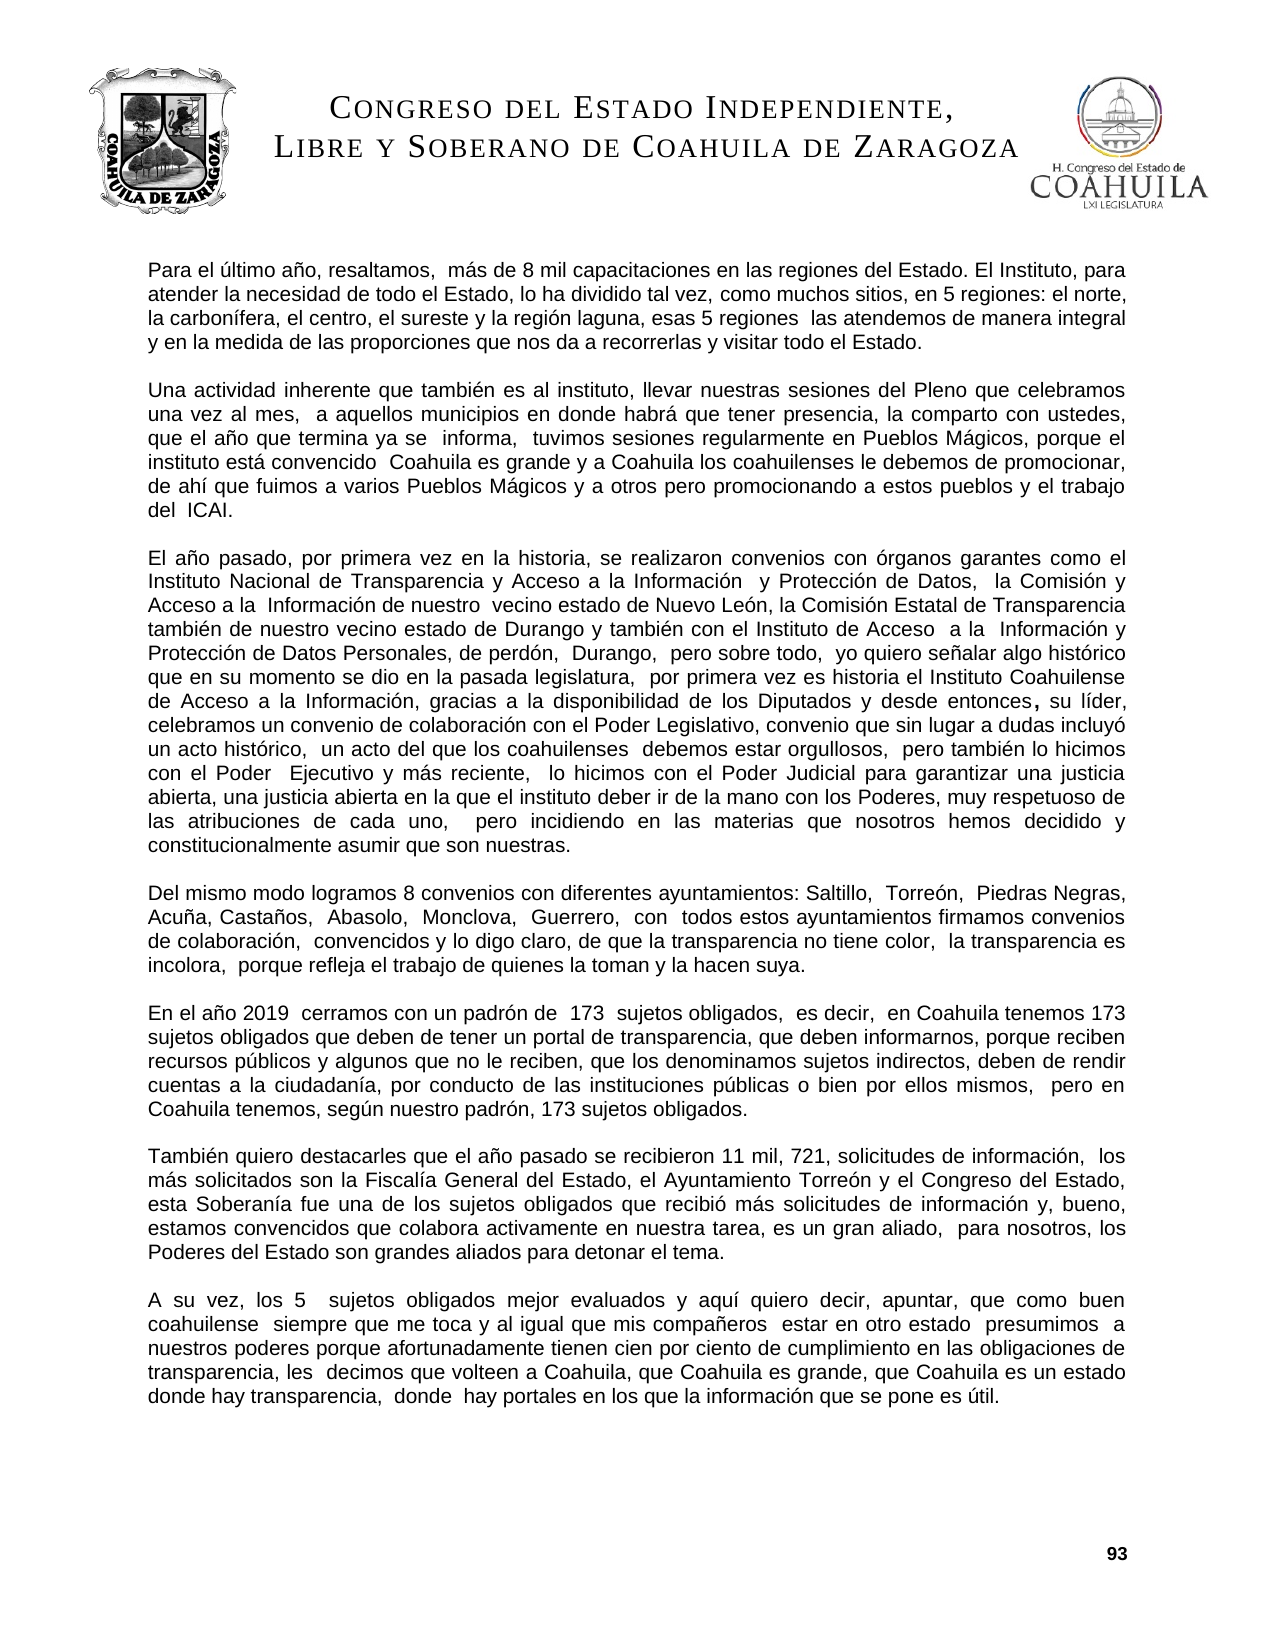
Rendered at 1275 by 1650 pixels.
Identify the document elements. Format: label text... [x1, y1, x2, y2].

text Del mismo modo logramos 8 convenios con diferentes ayuntamientos: Saltillo, Torreón, Piedras Negras, Acuña, Castaños, Abasolo, Monclova, Guerrero, con todos estos ayuntamientos firmamos convenios de colaboración, convencidos y lo digo claro, de que la transparencia no tiene color, la transparencia es incolora, porque refleja el trabajo de quienes la toman y la hacen suya. [148, 881, 1127, 977]
picture [88, 68, 237, 214]
text También quiero destacarles que el año pasado se recibieron 11 mil, 721, solicitudes de información, los más solicitados son la Fiscalía General del Estado, el Ayuntamiento Torreón y el Congreso del Estado, esta Soberanía fue una de los sujetos obligados que recibió más solicitudes de información y, bueno, estamos convencidos que colabora activamente en nuestra tarea, es un gran aliado, para nosotros, los Poderes del Estado son grandes aliados para detonar el tema. [148, 1144, 1127, 1264]
text A su vez, los 5 sujetos obligados mejor evaluados y aquí quiero decir, apuntar, que como buen coahuilense siempre que me toca y al igual que mis compañeros estar en otro estado presumimos a nuestros poderes porque afortunadamente tienen cien por ciento de cumplimiento en las obligaciones de transparencia, les decimos que volteen a Coahuila, que Coahuila es grande, que Coahuila es un estado donde hay transparencia, donde hay portales en los que la información que se pone es útil. [148, 1288, 1127, 1408]
text El año pasado, por primera vez en la historia, se realizaron convenios con órganos garantes como el Instituto Nacional de Transparencia y Acceso a la Información y Protección de Datos, la Comisión y Acceso a la Información de nuestro vecino estado de Nuevo León, la Comisión Estatal de Transparencia también de nuestro vecino estado de Durango y también con el Instituto de Acceso a la Información y Protección de Datos Personales, de perdón, Durango, pero sobre todo, yo quiero señalar algo histórico que en su momento se dio en la pasada legislatura, por primera vez es historia el Instituto Coahuilense de Acceso a la Información, gracias a la disponibilidad de los Diputados y desde entonces, su líder, celebramos un convenio de colaboración con el Poder Legislativo, convenio que sin lugar a dudas incluyó un acto histórico, un acto del que los coahuilenses debemos estar orgullosos, pero también lo hicimos con el Poder Ejecutivo y más reciente, lo hicimos con el Poder Judicial para garantizar una justicia abierta, una justicia abierta en la que el instituto deber ir de la mano con los Poderes, muy respetuoso de las atribuciones de cada uno, pero incidiendo en las materias que nosotros hemos decidido y constitucionalmente asumir que son nuestras. [148, 545, 1127, 857]
text Para el último año, resaltamos, más de 8 mil capacitaciones en las regiones del Estado. El Instituto, para atender la necesidad de todo el Estado, lo ha dividido tal vez, como muchos sitios, en 5 regiones: el norte, la carbonífera, el centro, el sureste y la región laguna, esas 5 regiones las atendemos de manera integral y en la medida de las proporciones que nos da a recorrerlas y visitar todo el Estado. [148, 258, 1127, 354]
text Una actividad inherente que también es al instituto, llevar nuestras sesiones del Pleno que celebramos una vez al mes, a aquellos municipios en donde habrá que tener presencia, la comparto con ustedes, que el año que termina ya se informa, tuvimos sesiones regularmente en Pueblos Mágicos, porque el instituto está convencido Coahuila es grande y a Coahuila los coahuilenses le debemos de promocionar, de ahí que fuimos a varios Pueblos Mágicos y a otros pero promocionando a estos pueblos y el trabajo del ICAI. [148, 378, 1127, 521]
picture [1020, 70, 1214, 214]
text En el año 2019 cerramos con un padrón de 173 sujetos obligados, es decir, en Coahuila tenemos 173 sujetos obligados que deben de tener un portal de transparencia, que deben informarnos, porque reciben recursos públicos y algunos que no le reciben, que los denominamos sujetos indirectos, deben de rendir cuentas a la ciudadanía, por conducto de las instituciones públicas o bien por ellos mismos, pero en Coahuila tenemos, según nuestro padrón, 173 sujetos obligados. [148, 1001, 1127, 1120]
